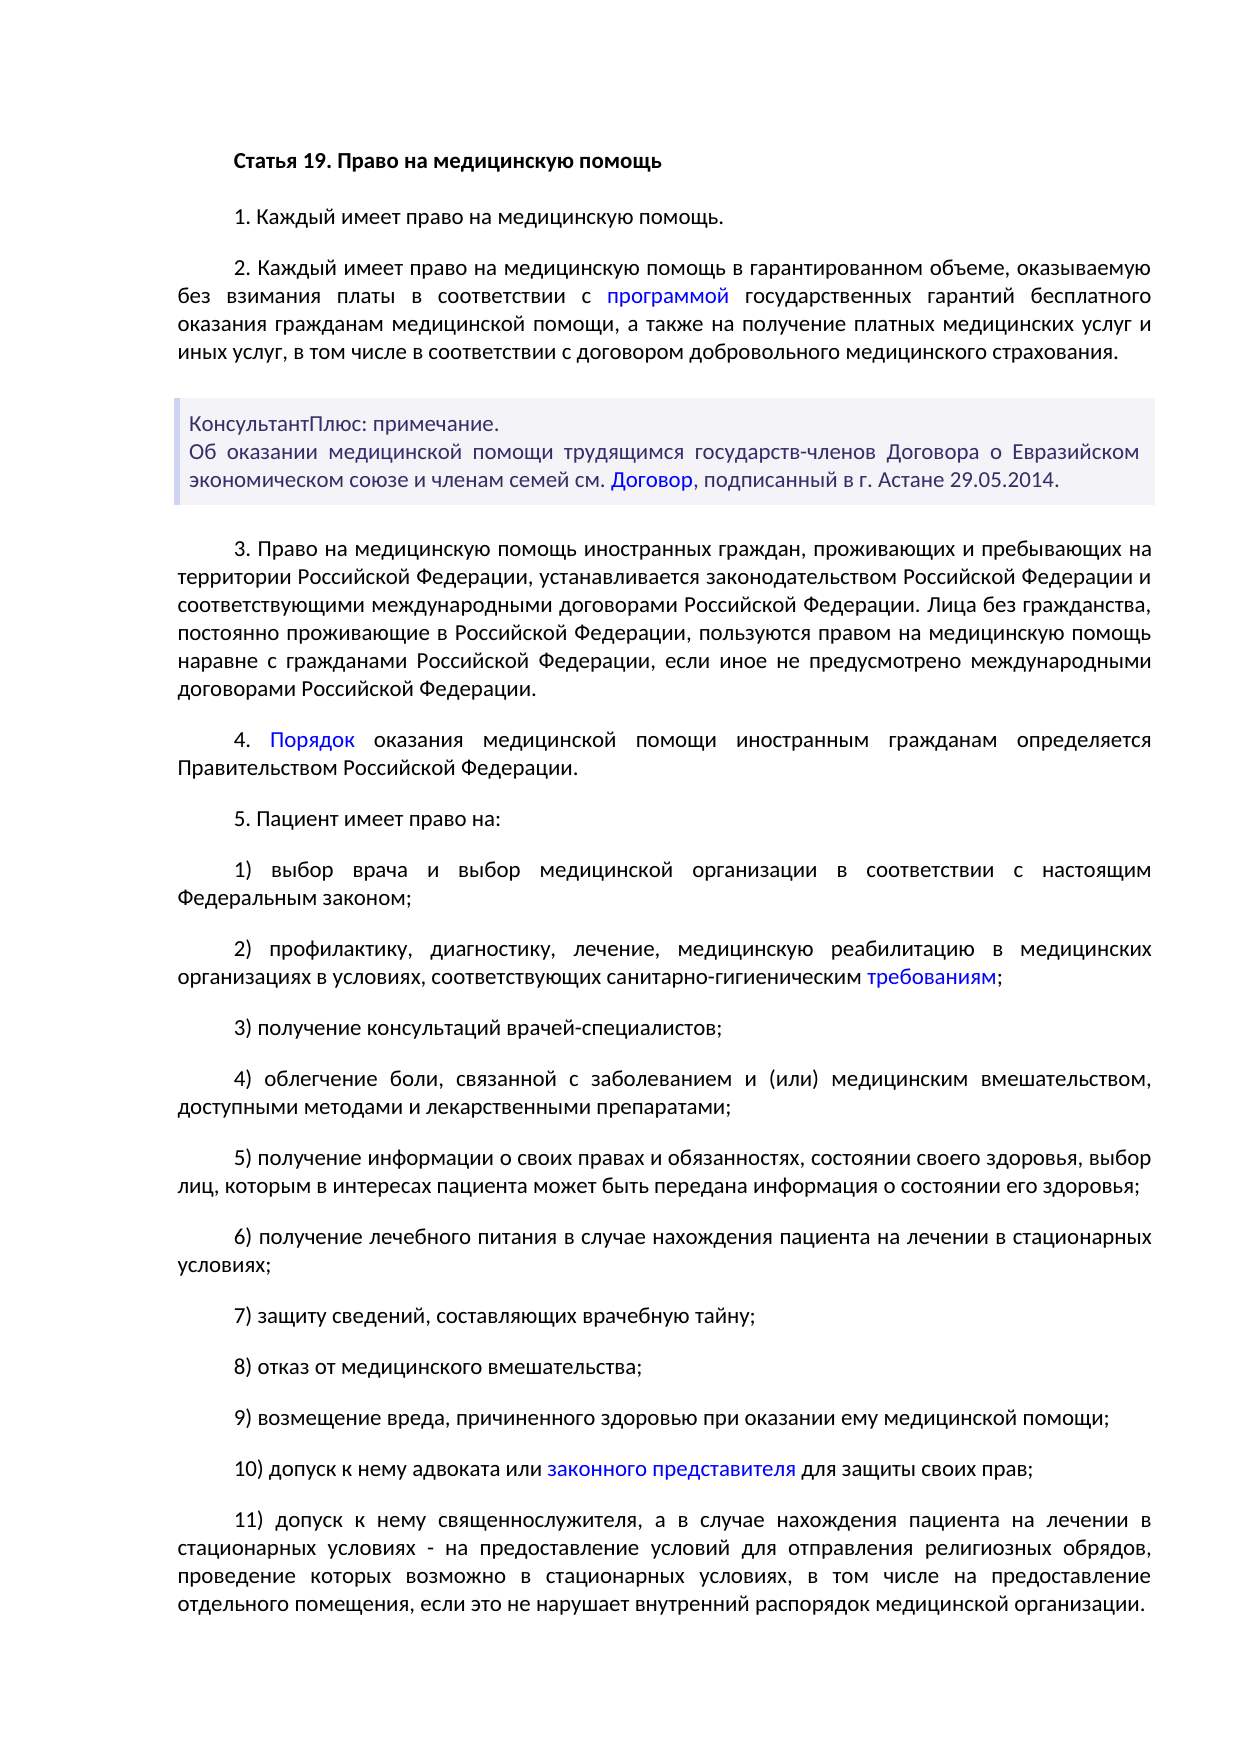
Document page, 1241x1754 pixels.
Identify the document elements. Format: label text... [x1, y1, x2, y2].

text 5. Пациент имеет право на: [177, 804, 1152, 832]
text 1) выбор врача и выбор медицинской организации в соответствии с настоящим Федеральным законом; [177, 855, 1152, 911]
text 11) допуск к нему священнослужителя, а в случае нахождения пациента на лечении в стационарных условиях - на предоставление условий для отправления религиозных обрядов, проведение которых возможно в стационарных условиях, в том числе на предоставление отдельного помещения, если это не нарушает внутренний распорядок медицинской организации. [177, 1505, 1152, 1617]
text 3. Право на медицинскую помощь иностранных граждан, проживающих и пребывающих на территории Российской Федерации, устанавливается законодательством Российской Федерации и соответствующими международными договорами Российской Федерации. Лица без гражданства, постоянно проживающие в Российской Федерации, пользуются правом на медицинскую помощь наравне с гражданами Российской Федерации, если иное не предусмотрено международными договорами Российской Федерации. [177, 534, 1152, 702]
text 4. Порядок оказания медицинской помощи иностранным гражданам определяется Правительством Российской Федерации. [177, 725, 1152, 781]
table_header КонсультантПлюс: примечание. Об оказании медицинской помощи трудящимся государств-членов Договора о Евразийском экономическом союзе и членам семей см. Договор, подписанный в г. Астане 29.05.2014. [180, 398, 1149, 505]
text 2. Каждый имеет право на медицинскую помощь в гарантированном объеме, оказываемую без взимания платы в соответствии с программой государственных гарантий бесплатного оказания гражданам медицинской помощи, а также на получение платных медицинских услуг и иных услуг, в том числе в соответствии с договором добровольного медицинского страхования. [177, 253, 1152, 365]
text 10) допуск к нему адвоката или законного представителя для защиты своих прав; [177, 1454, 1152, 1482]
text 4) облегчение боли, связанной с заболеванием и (или) медицинским вмешательством, доступными методами и лекарственными препаратами; [177, 1064, 1152, 1120]
text 2) профилактику, диагностику, лечение, медицинскую реабилитацию в медицинских организациях в условиях, соответствующих санитарно-гигиеническим требованиям; [177, 934, 1152, 990]
text 1. Каждый имеет право на медицинскую помощь. [177, 202, 1152, 230]
text 8) отказ от медицинского вмешательства; [177, 1352, 1152, 1380]
title Статья 19. Право на медицинскую помощь [177, 146, 1152, 174]
text 3) получение консультаций врачей-специалистов; [177, 1013, 1152, 1041]
text 5) получение информации о своих правах и обязанностях, состоянии своего здоровья, выбор лиц, которым в интересах пациента может быть передана информация о состоянии его здоровья; [177, 1143, 1152, 1199]
text 9) возмещение вреда, причиненного здоровью при оказании ему медицинской помощи; [177, 1403, 1152, 1431]
text 6) получение лечебного питания в случае нахождения пациента на лечении в стационарных условиях; [177, 1222, 1152, 1278]
text 7) защиту сведений, составляющих врачебную тайну; [177, 1301, 1152, 1329]
